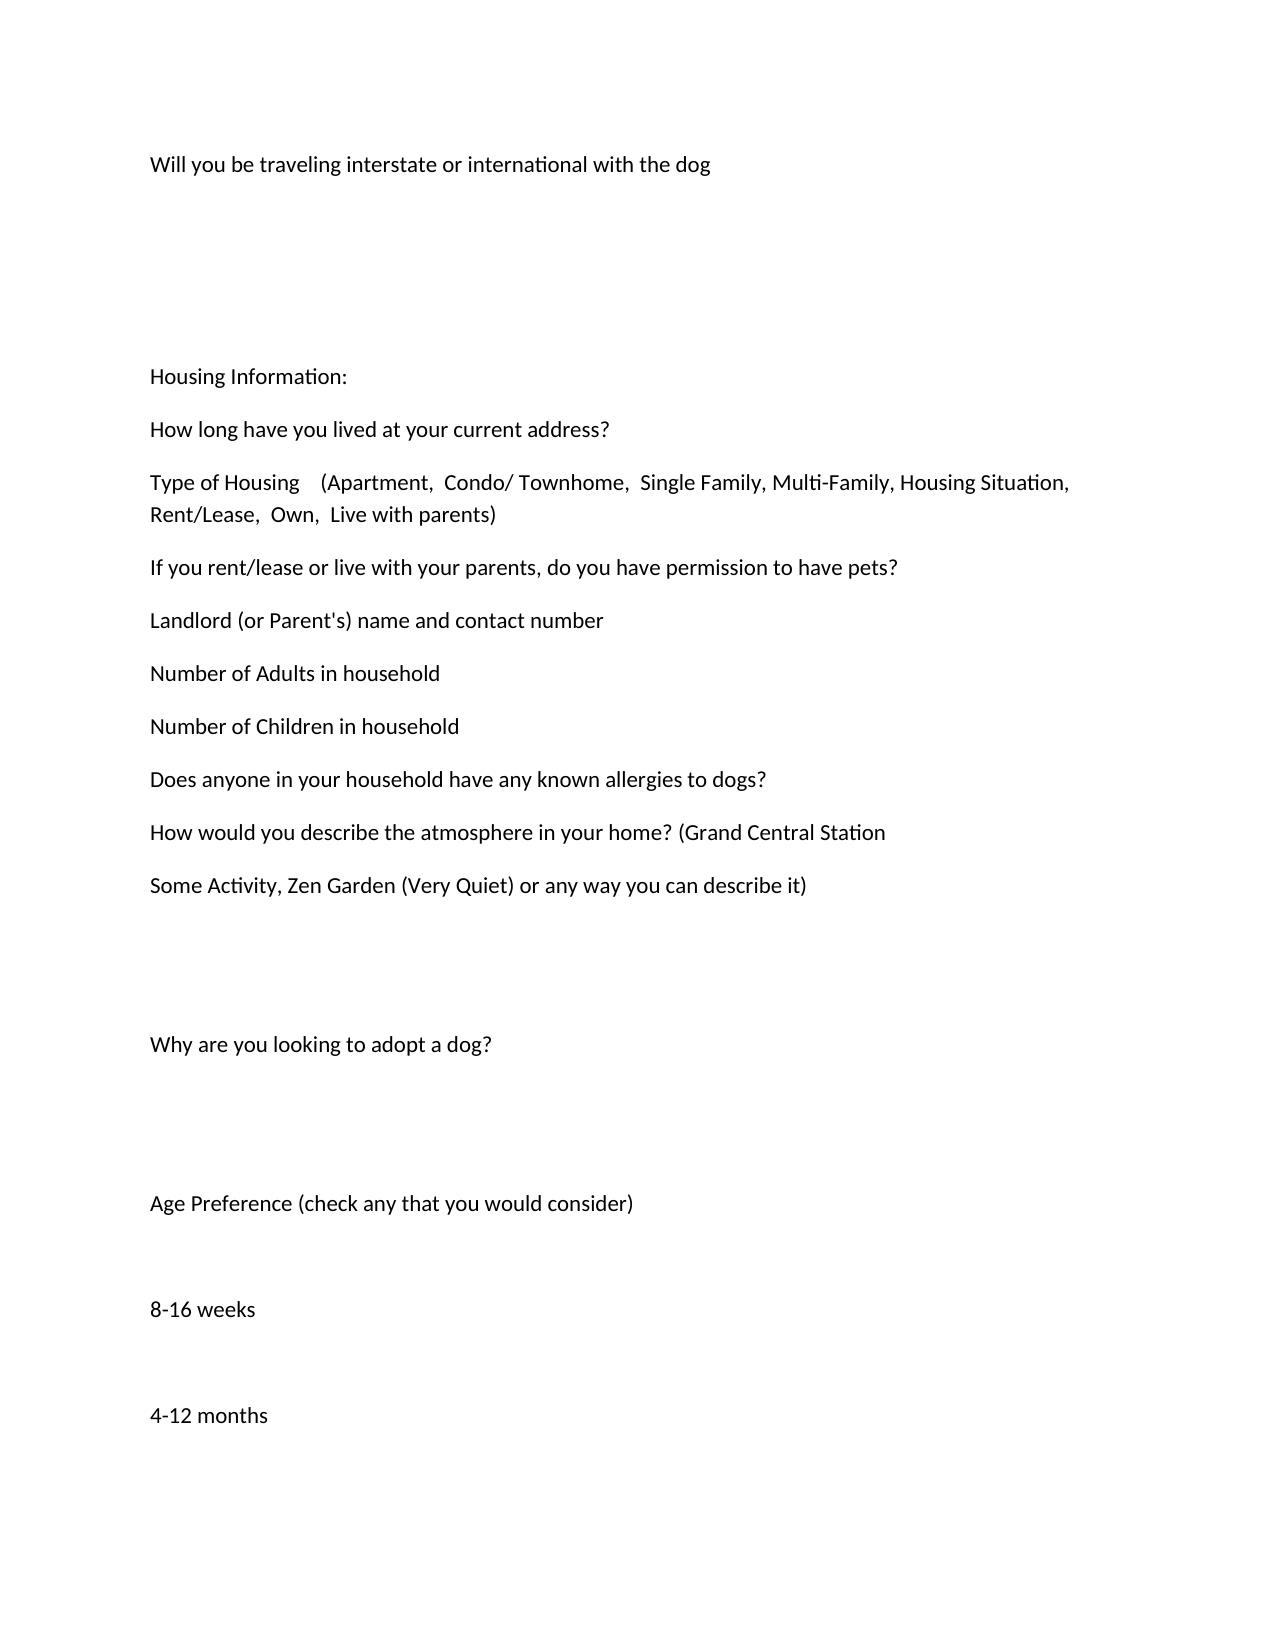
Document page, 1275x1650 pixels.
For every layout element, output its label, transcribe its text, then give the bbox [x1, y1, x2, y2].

text Number of Adults in household [150, 659, 1125, 687]
text Housing Information: [150, 362, 1125, 390]
text Why are you looking to adopt a dog? [150, 1031, 1125, 1058]
text If you rent/lease or live with your parents, do you have permission to have pets? [150, 553, 1125, 581]
text Will you be traveling interstate or international with the dog [150, 150, 1125, 178]
text 4-12 months [150, 1402, 1125, 1430]
text Age Preference (check any that you would consider) [150, 1189, 1125, 1218]
text 8-16 weeks [150, 1296, 1125, 1324]
text How long have you lived at your current address? [150, 415, 1125, 443]
text Some Activity, Zen Garden (Very Quiet) or any way you can describe it) [150, 871, 1125, 899]
text How would you describe the atmosphere in your home? (Grand Central Station [150, 818, 1125, 846]
text Number of Children in household [150, 712, 1125, 740]
text Landlord (or Parent's) name and contact number [150, 606, 1125, 634]
text Does anyone in your household have any known allergies to dogs? [150, 765, 1125, 793]
text Type of Housing (Apartment, Condo/ Townhome, Single Family, Multi-Family, Housing Situation, Rent/Lease, Own, Live with parents) [150, 468, 1125, 528]
